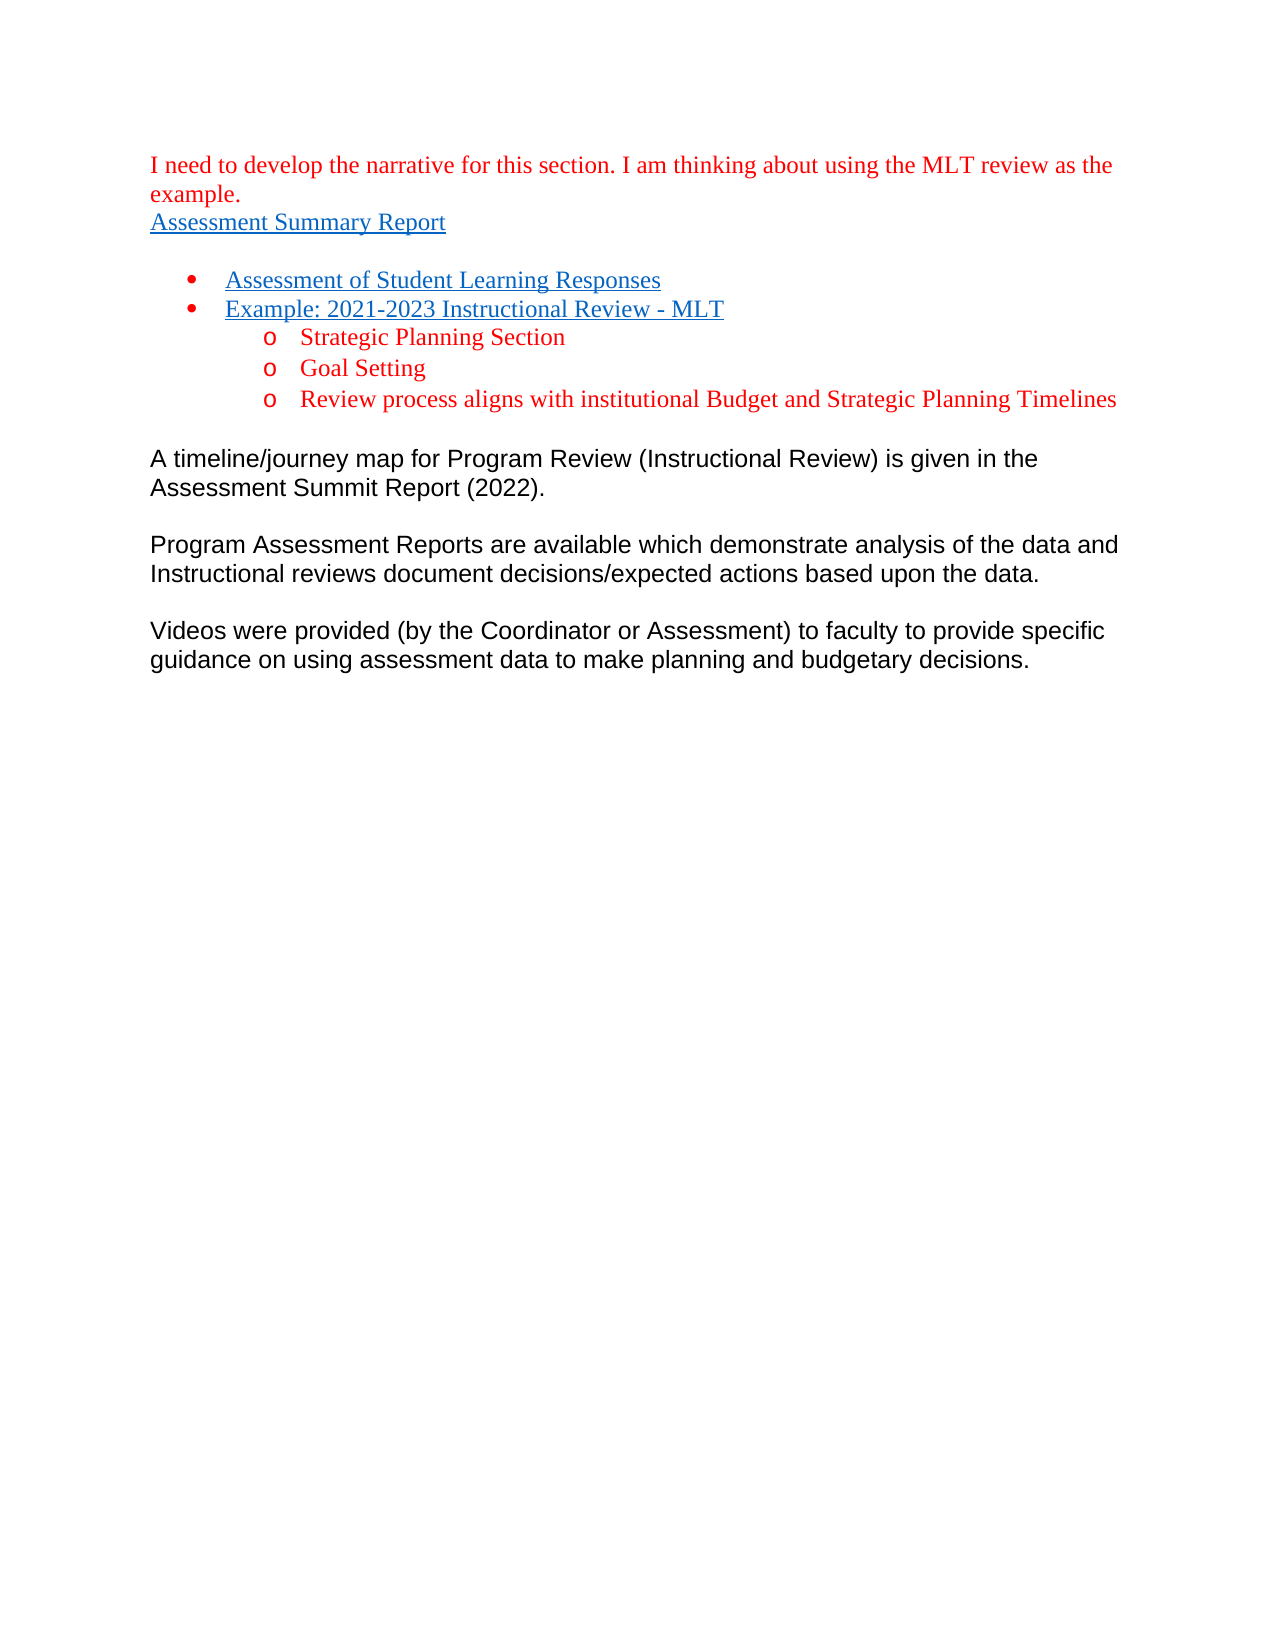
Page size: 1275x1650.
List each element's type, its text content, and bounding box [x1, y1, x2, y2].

text I need to develop the narrative for this section. I am thinking about using the MLT review as the example. [150, 150, 1125, 207]
list Strategic Planning Section [262, 322, 1125, 353]
text Program Assessment Reports are available which demonstrate analysis of the data and Instructional reviews document decisions/expected actions based upon the data. [150, 530, 1125, 587]
text Videos were provided (by the Coordinator or Assessment) to faculty to provide specific guidance on using assessment data to make planning and budgetary decisions. [150, 616, 1125, 674]
list Assessment of Student Learning Responses [187, 265, 1125, 294]
text Assessment Summary Report [150, 207, 1125, 236]
list Example: 2021-2023 Instructional Review - MLT [187, 294, 1125, 322]
list Goal Setting [262, 353, 1125, 384]
text A timeline/journey map for Program Review (Instructional Review) is given in the Assessment Summit Report (2022). [150, 444, 1125, 501]
list Review process aligns with institutional Budget and Strategic Planning Timelines [262, 384, 1125, 415]
